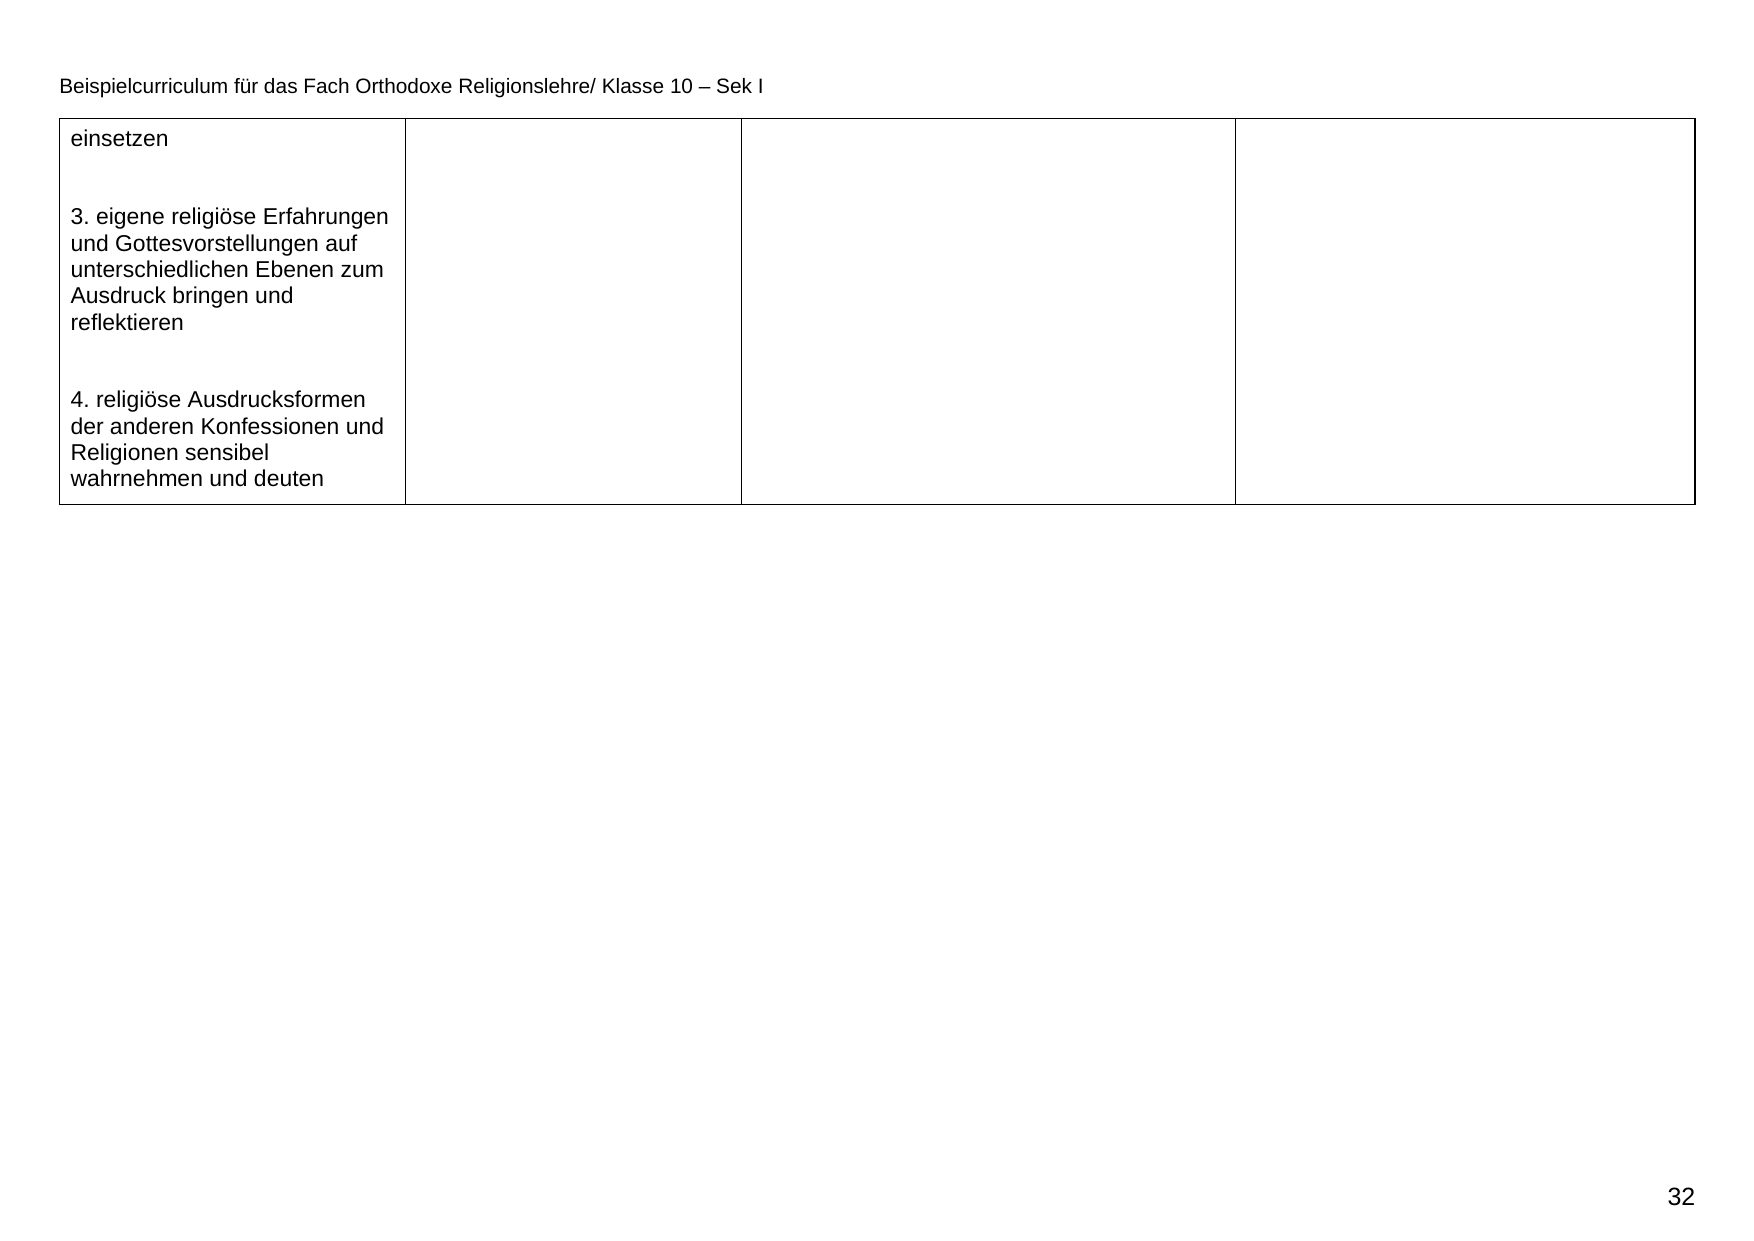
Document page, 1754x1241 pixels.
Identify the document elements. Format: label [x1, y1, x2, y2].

table_cell [406, 119, 741, 504]
table_cell [60, 119, 405, 504]
